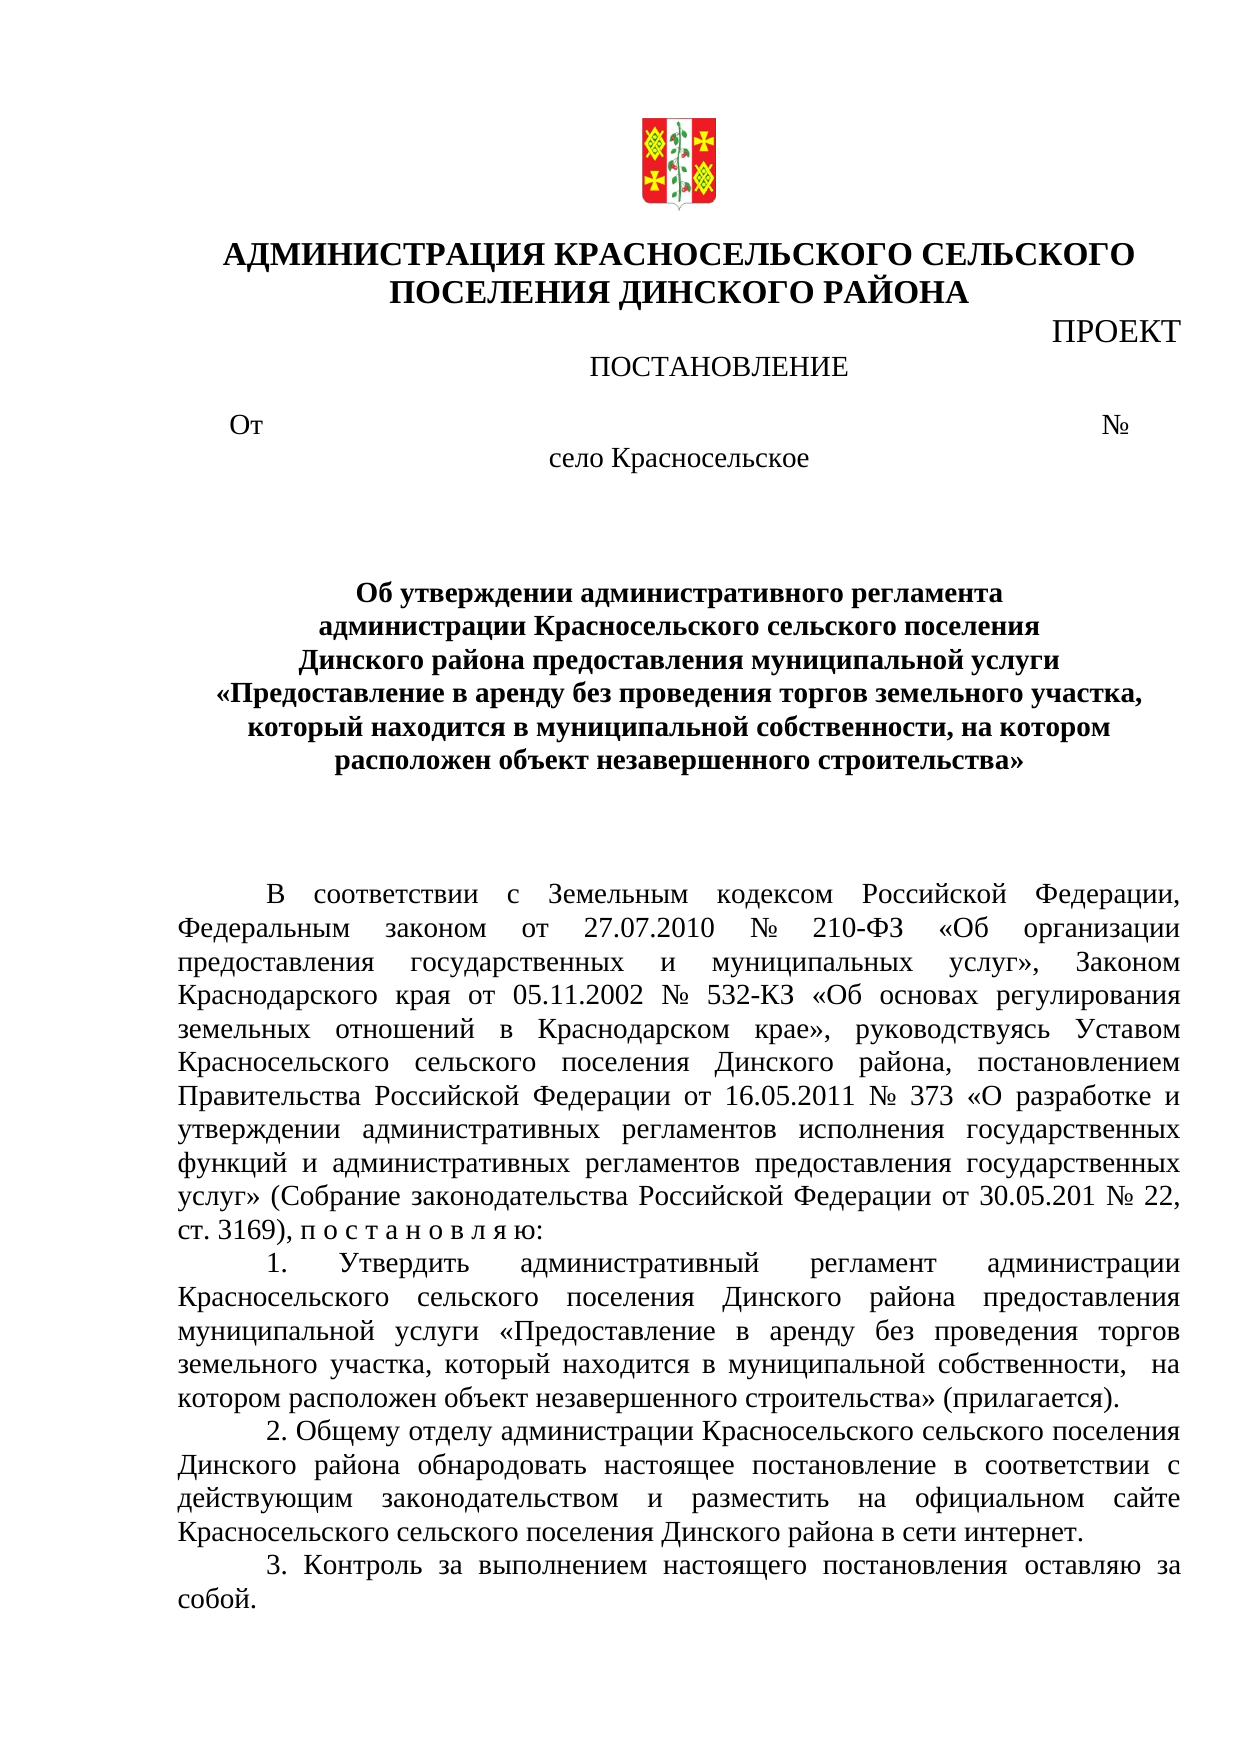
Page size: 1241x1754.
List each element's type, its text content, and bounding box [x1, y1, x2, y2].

text село Красносельское [177, 441, 1181, 474]
picture [642, 118, 716, 211]
text 1. Утвердить административный регламент администрации Красносельского сельского поселения Динского района предоставления муниципальной услуги «Предоставление в аренду без проведения торгов земельного участка, который находится в муниципальной собственности, на котором расположен объект незавершенного строительства» (прилагается). [177, 1246, 1181, 1413]
text АдминистрациЯ КРАСНОСЕЛЬСКОГО СЕЛЬСКОГО [177, 234, 1181, 273]
subtitle ПОСТАНОВЛЕНИЕ [177, 349, 1240, 383]
text Динского района предоставления муниципальной услуги [177, 642, 1181, 675]
text 2. Общему отделу администрации Красносельского сельского поселения Динского района обнародовать настоящее постановление в соответствии с действующим законодательством и разместить на официальном сайте Красносельского сельского поселения Динского района в сети интернет. [177, 1413, 1181, 1547]
text Об утверждении административного регламента [281, 575, 1078, 608]
text От № [177, 407, 1181, 441]
text 3. Контроль за выполнением настоящего постановления оставляю за собой. [177, 1547, 1181, 1614]
text администрации Красносельского сельского поселения [177, 608, 1181, 642]
text «Предоставление в аренду без проведения торгов земельного участка, который находится в муниципальной собственности, на котором расположен объект незавершенного строительства» [177, 675, 1181, 776]
text В соответствии с Земельным кодексом Российской Федерации, Федеральным законом от 27.07.2010 № 210-ФЗ «Об организации предоставления государственных и муниципальных услуг», Законом Краснодарского края от 05.11.2002 № 532-КЗ «Об основах регулирования земельных отношений в Краснодарском крае», руководствуясь Уставом Красносельского сельского поселения Динского района, постановлением Правительства Российской Федерации от 16.05.2011 № 373 «О разработке и утверждении административных регламентов исполнения государственных функций и административных регламентов предоставления государственных услуг» (Собрание законодательства Российской Федерации от 30.05.201 № 22, ст. 3169), п о с т а н о в л я ю: [177, 877, 1181, 1246]
text ПОСЕЛЕНИЯ ДИНСКОГО РАЙОНА [177, 273, 1181, 311]
text ПРОЕКТ [177, 311, 1181, 349]
